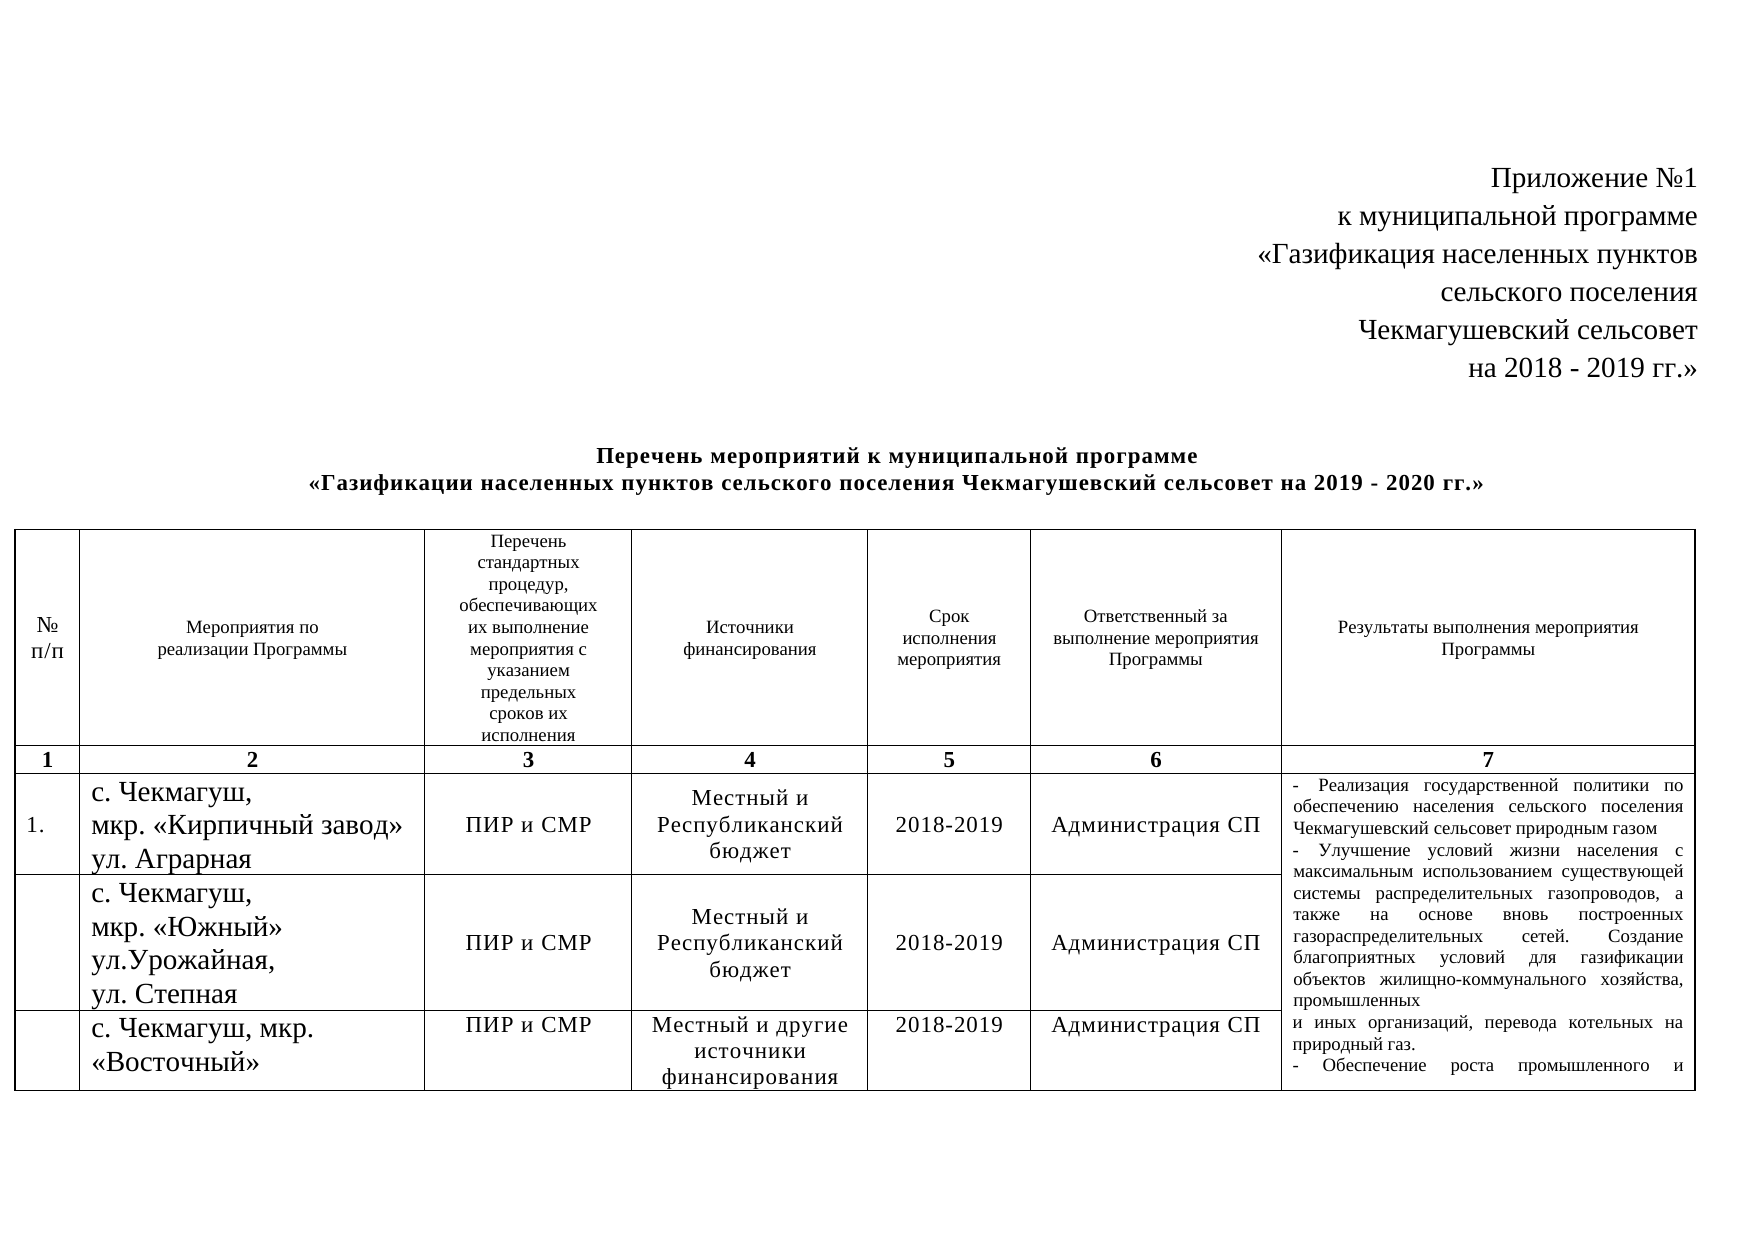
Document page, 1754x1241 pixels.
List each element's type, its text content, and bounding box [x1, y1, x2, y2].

table_cell ПИР и СМР [425, 1011, 631, 1090]
text к муниципальной программе [687, 198, 1698, 232]
table_cell Местный и Республиканский бюджет [632, 774, 867, 874]
text «Газификация населенных пунктов [687, 236, 1698, 270]
table_cell [16, 1011, 79, 1090]
text Чекмагушевский сельсовет [687, 312, 1698, 346]
table_header Срок исполнения мероприятия [868, 530, 1030, 745]
text сельского поселения [687, 274, 1698, 308]
text на 2018 - 2019 гг.» [687, 350, 1698, 384]
table_cell с. Чекмагуш, мкр. «Кирпичный завод» ул. Аграрная [80, 774, 424, 874]
table_cell ПИР и СМР [425, 774, 631, 874]
table_cell [16, 875, 79, 1009]
table_cell 5 [868, 746, 1030, 773]
table_header Ответственный за выполнение мероприятия Программы [1031, 530, 1281, 745]
table_cell ПИР и СМР [425, 875, 631, 1009]
table_cell - Реализация государственной политики по обеспечению населения сельского поселения Чекмагушевский сельсовет природным газом - Улучшение условий жизни населения с максимальным использованием существующей системы распределительных газопроводов, а также на основе вновь построенных газораспределительных сетей. Создание благоприятных условий для газификации объектов жилищно-коммунального хозяйства, промышленных и иных организаций, перевода котельных на природный газ. - Обеспечение роста промышленного и сельскохозяйственного производства, создание новых рабочих мест, увеличение поступления налогов, сборов и иных платежей в бюджеты всех уровней бюджетной системы Российской Федерации. [1282, 774, 1694, 1090]
table_cell 2 [80, 746, 424, 773]
table_cell Местный и Республиканский бюджет [632, 875, 867, 1009]
table_cell 2018-2019 [868, 774, 1030, 874]
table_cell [80, 1011, 424, 1090]
table_cell Администрация СП [1031, 875, 1281, 1009]
table_cell 2018-2019 [868, 1011, 1030, 1090]
table_cell 1. [16, 774, 79, 874]
table_cell 1 [16, 746, 79, 773]
table_cell 7 [1282, 746, 1694, 773]
table_cell 4 [632, 746, 867, 773]
table_cell Администрация СП [1031, 1011, 1281, 1090]
table_cell 6 [1031, 746, 1281, 773]
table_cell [632, 1011, 867, 1090]
table_header Источники финансирования [632, 530, 867, 745]
table_cell Администрация СП [1031, 774, 1281, 874]
text Перечень мероприятий к муниципальной программе [37, 442, 1698, 469]
table_cell 2018-2019 [868, 875, 1030, 1009]
table_cell 3 [425, 746, 631, 773]
text Приложение №1 [687, 160, 1698, 194]
text «Газификации населенных пунктов сельского поселения Чекмагушевский сельсовет на 2019 - 2020 гг.» [37, 469, 1698, 495]
table_header Мероприятия по реализации Программы [80, 530, 424, 745]
table_header Результаты выполнения мероприятия Программы [1282, 530, 1694, 745]
table_header № п/п [16, 530, 79, 745]
table_cell с. Чекмагуш, мкр. «Южный» ул.Урожайная, ул. Степная [80, 875, 424, 1009]
table_header Перечень стандартных процедур, обеспечивающих их выполнение мероприятия с указанием предельных сроков их исполнения [425, 530, 631, 745]
